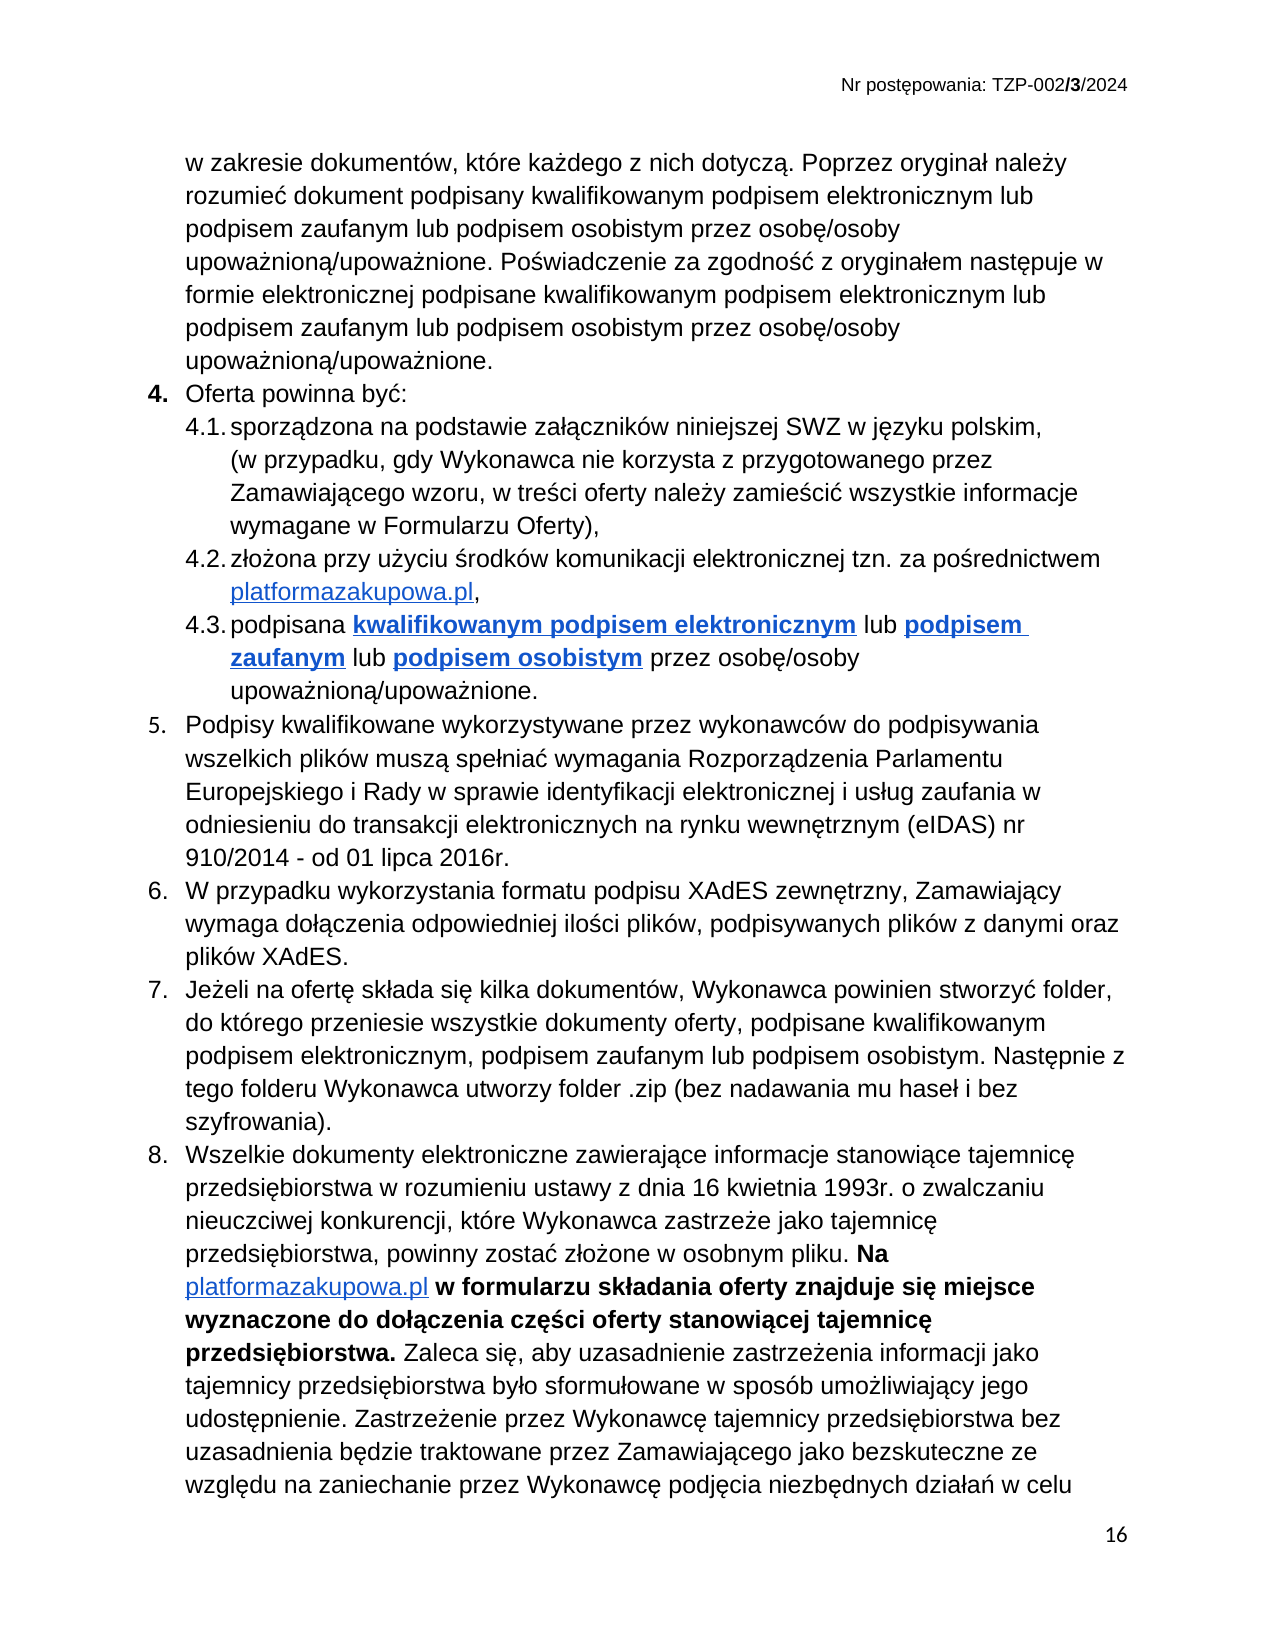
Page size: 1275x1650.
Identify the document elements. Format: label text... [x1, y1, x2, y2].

list złożona przy użyciu środków komunikacji elektronicznej tzn. za pośrednictwem platformazakupowa.pl, [185, 544, 1127, 606]
list sporządzona na podstawie załączników niniejszej SWZ w języku polskim, (w przypadku, gdy Wykonawca nie korzysta z przygotowanego przez Zamawiającego wzoru, w treści oferty należy zamieścić wszystkie informacje wymagane w Formularzu Oferty), [185, 412, 1127, 539]
list Jeżeli na ofertę składa się kilka dokumentów, Wykonawca powinien stworzyć folder, do którego przeniesie wszystkie dokumenty oferty, podpisane kwalifikowanym podpisem elektronicznym, podpisem zaufanym lub podpisem osobistym. Następnie z tego folderu Wykonawca utworzy folder .zip (bez nadawania mu haseł i bez szyfrowania). [148, 975, 1127, 1136]
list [148, 148, 1127, 374]
list Oferta powinna być: [148, 379, 1127, 407]
list W przypadku wykorzystania formatu podpisu XAdES zewnętrzny, Zamawiający wymaga dołączenia odpowiedniej ilości plików, podpisywanych plików z danymi oraz plików XAdES. [148, 876, 1127, 971]
list podpisana kwalifikowanym podpisem elektronicznym lub podpisem zaufanym lub podpisem osobistym przez osobę/osoby upoważnioną/upoważnione. [185, 610, 1127, 705]
list Podpisy kwalifikowane wykorzystywane przez wykonawców do podpisywania wszelkich plików muszą spełniać wymagania Rozporządzenia Parlamentu Europejskiego i Rady w sprawie identyfikacji elektronicznej i usług zaufania w odniesieniu do transakcji elektronicznych na rynku wewnętrznym (eIDAS) nr 910/2014 - od 01 lipca 2016r. [148, 709, 1127, 872]
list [148, 1140, 1127, 1499]
